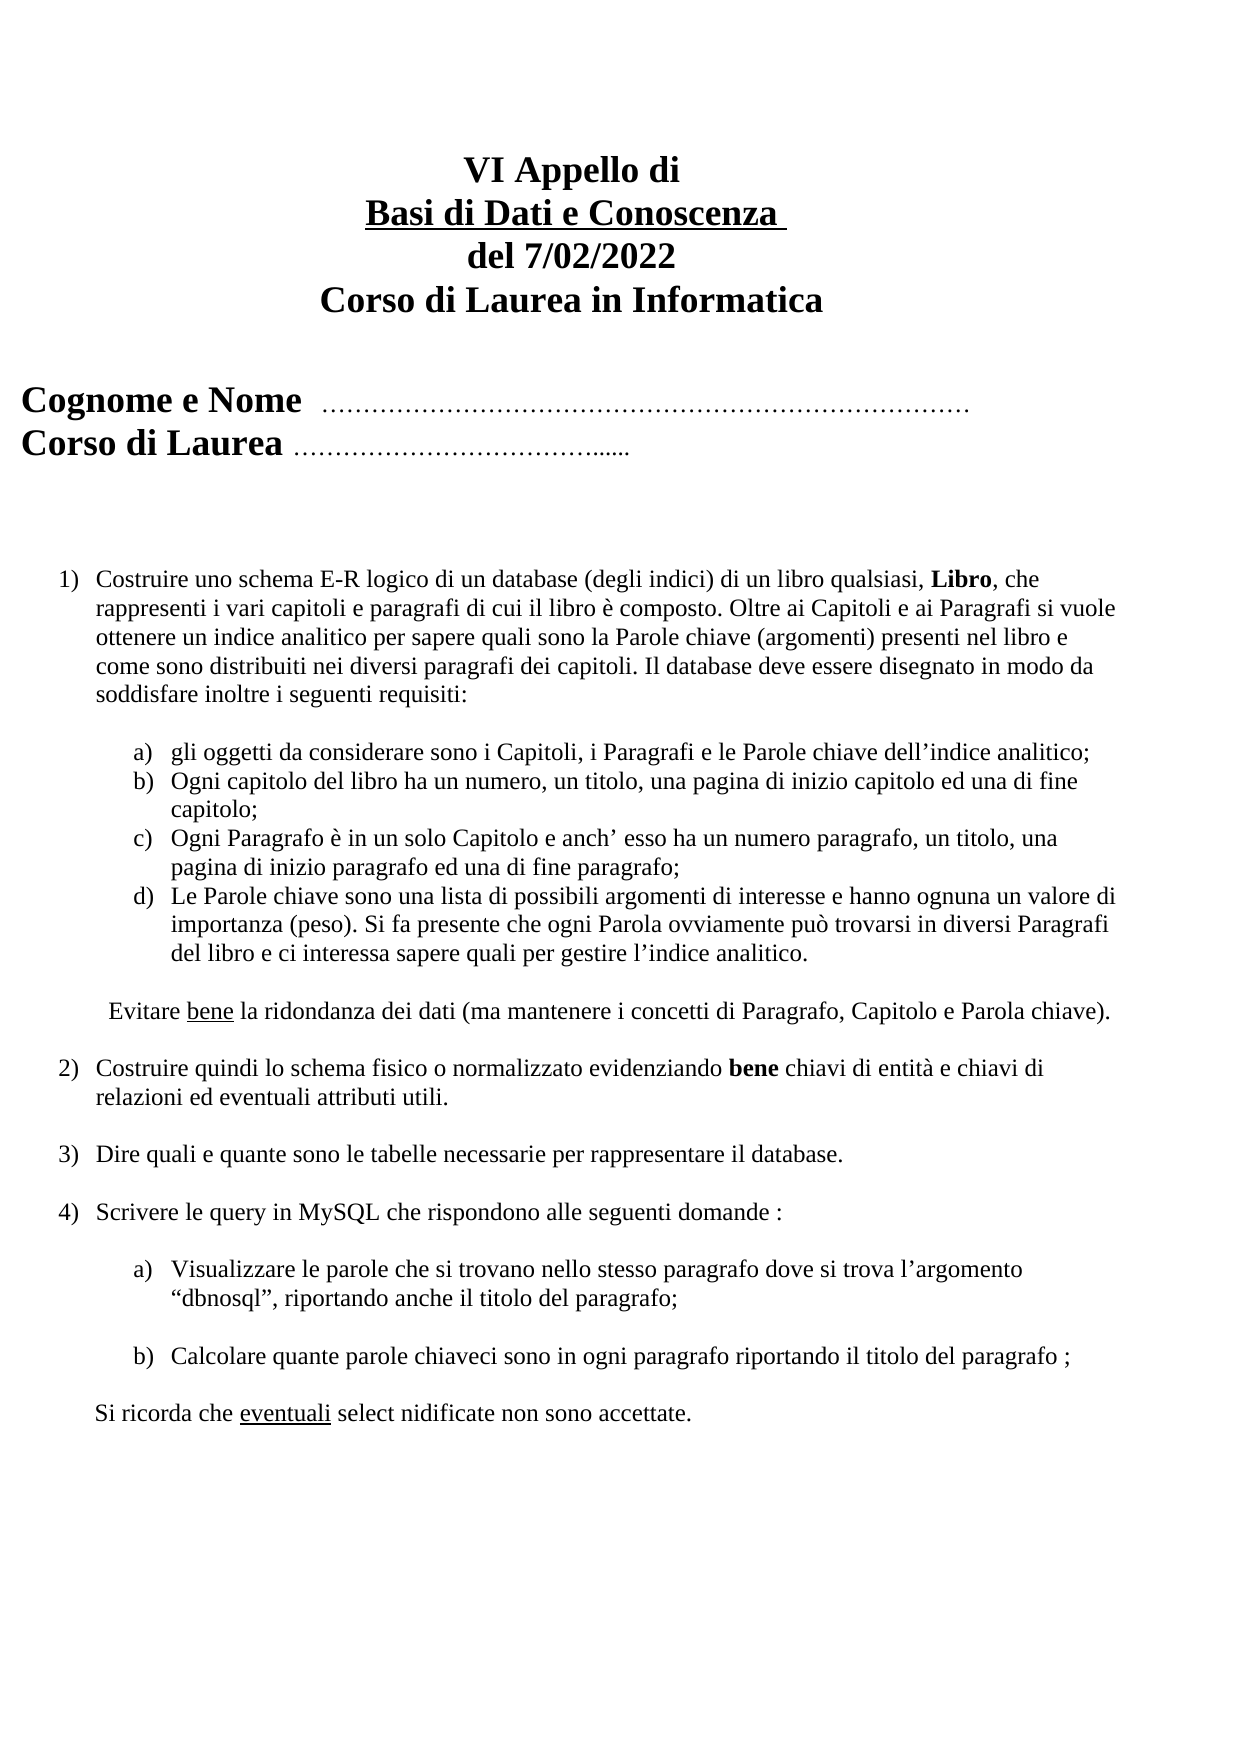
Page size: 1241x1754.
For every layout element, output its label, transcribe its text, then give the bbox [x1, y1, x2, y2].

title VI Appello di [21, 148, 1122, 191]
list Ogni Paragrafo è in un solo Capitolo e anch’ esso ha un numero paragrafo, un titolo, una pagina di inizio paragrafo ed una di fine paragrafo; [133, 823, 1122, 881]
list Dire quali e quante sono le tabelle necessarie per rappresentare il database. [58, 1139, 1122, 1168]
list Scrivere le query in MySQL che rispondono alle seguenti domande : [58, 1197, 1122, 1226]
list Costruire quindi lo schema fisico o normalizzato evidenziando bene chiavi di entità e chiavi di relazioni ed eventuali attributi utili. [58, 1053, 1122, 1111]
text Cognome e Nome …………………………………………………………………… [21, 378, 1122, 421]
subtitle Basi di Dati e Conoscenza [21, 191, 1122, 234]
list Le Parole chiave sono una lista di possibili argomenti di interesse e hanno ognuna un valore di importanza (peso). Si fa presente che ogni Parola ovviamente può trovarsi in diversi Paragrafi del libro e ci interessa sapere quali per gestire l’indice analitico. [133, 881, 1122, 967]
text del 7/02/2022 [21, 234, 1122, 277]
subtitle Corso di Laurea in Informatica [21, 277, 1122, 320]
list Calcolare quante parole chiaveci sono in ogni paragrafo riportando il titolo del paragrafo ; [133, 1341, 1122, 1369]
list Visualizzare le parole che si trovano nello stesso paragrafo dove si trova l’argomento “dbnosql”, riportando anche il titolo del paragrafo; [133, 1254, 1122, 1312]
list gli oggetti da considerare sono i Capitoli, i Paragrafi e le Parole chiave dell’indice analitico; [133, 737, 1122, 766]
text Si ricorda che eventuali select nidificate non sono accettate. [94, 1398, 1122, 1427]
text Corso di Laurea ………………………………...... [21, 421, 1122, 464]
list Ogni capitolo del libro ha un numero, un titolo, una pagina di inizio capitolo ed una di fine capitolo; [133, 766, 1122, 823]
text Evitare bene la ridondanza dei dati (ma mantenere i concetti di Paragrafo, Capitolo e Parola chiave). [58, 996, 1122, 1024]
list Costruire uno schema E-R logico di un database (degli indici) di un libro qualsiasi, Libro, che rappresenti i vari capitoli e paragrafi di cui il libro è composto. Oltre ai Capitoli e ai Paragrafi si vuole ottenere un indice analitico per sapere quali sono la Parole chiave (argomenti) presenti nel libro e come sono distribuiti nei diversi paragrafi dei capitoli. Il database deve essere disegnato in modo da soddisfare inoltre i seguenti requisiti: [58, 564, 1122, 708]
